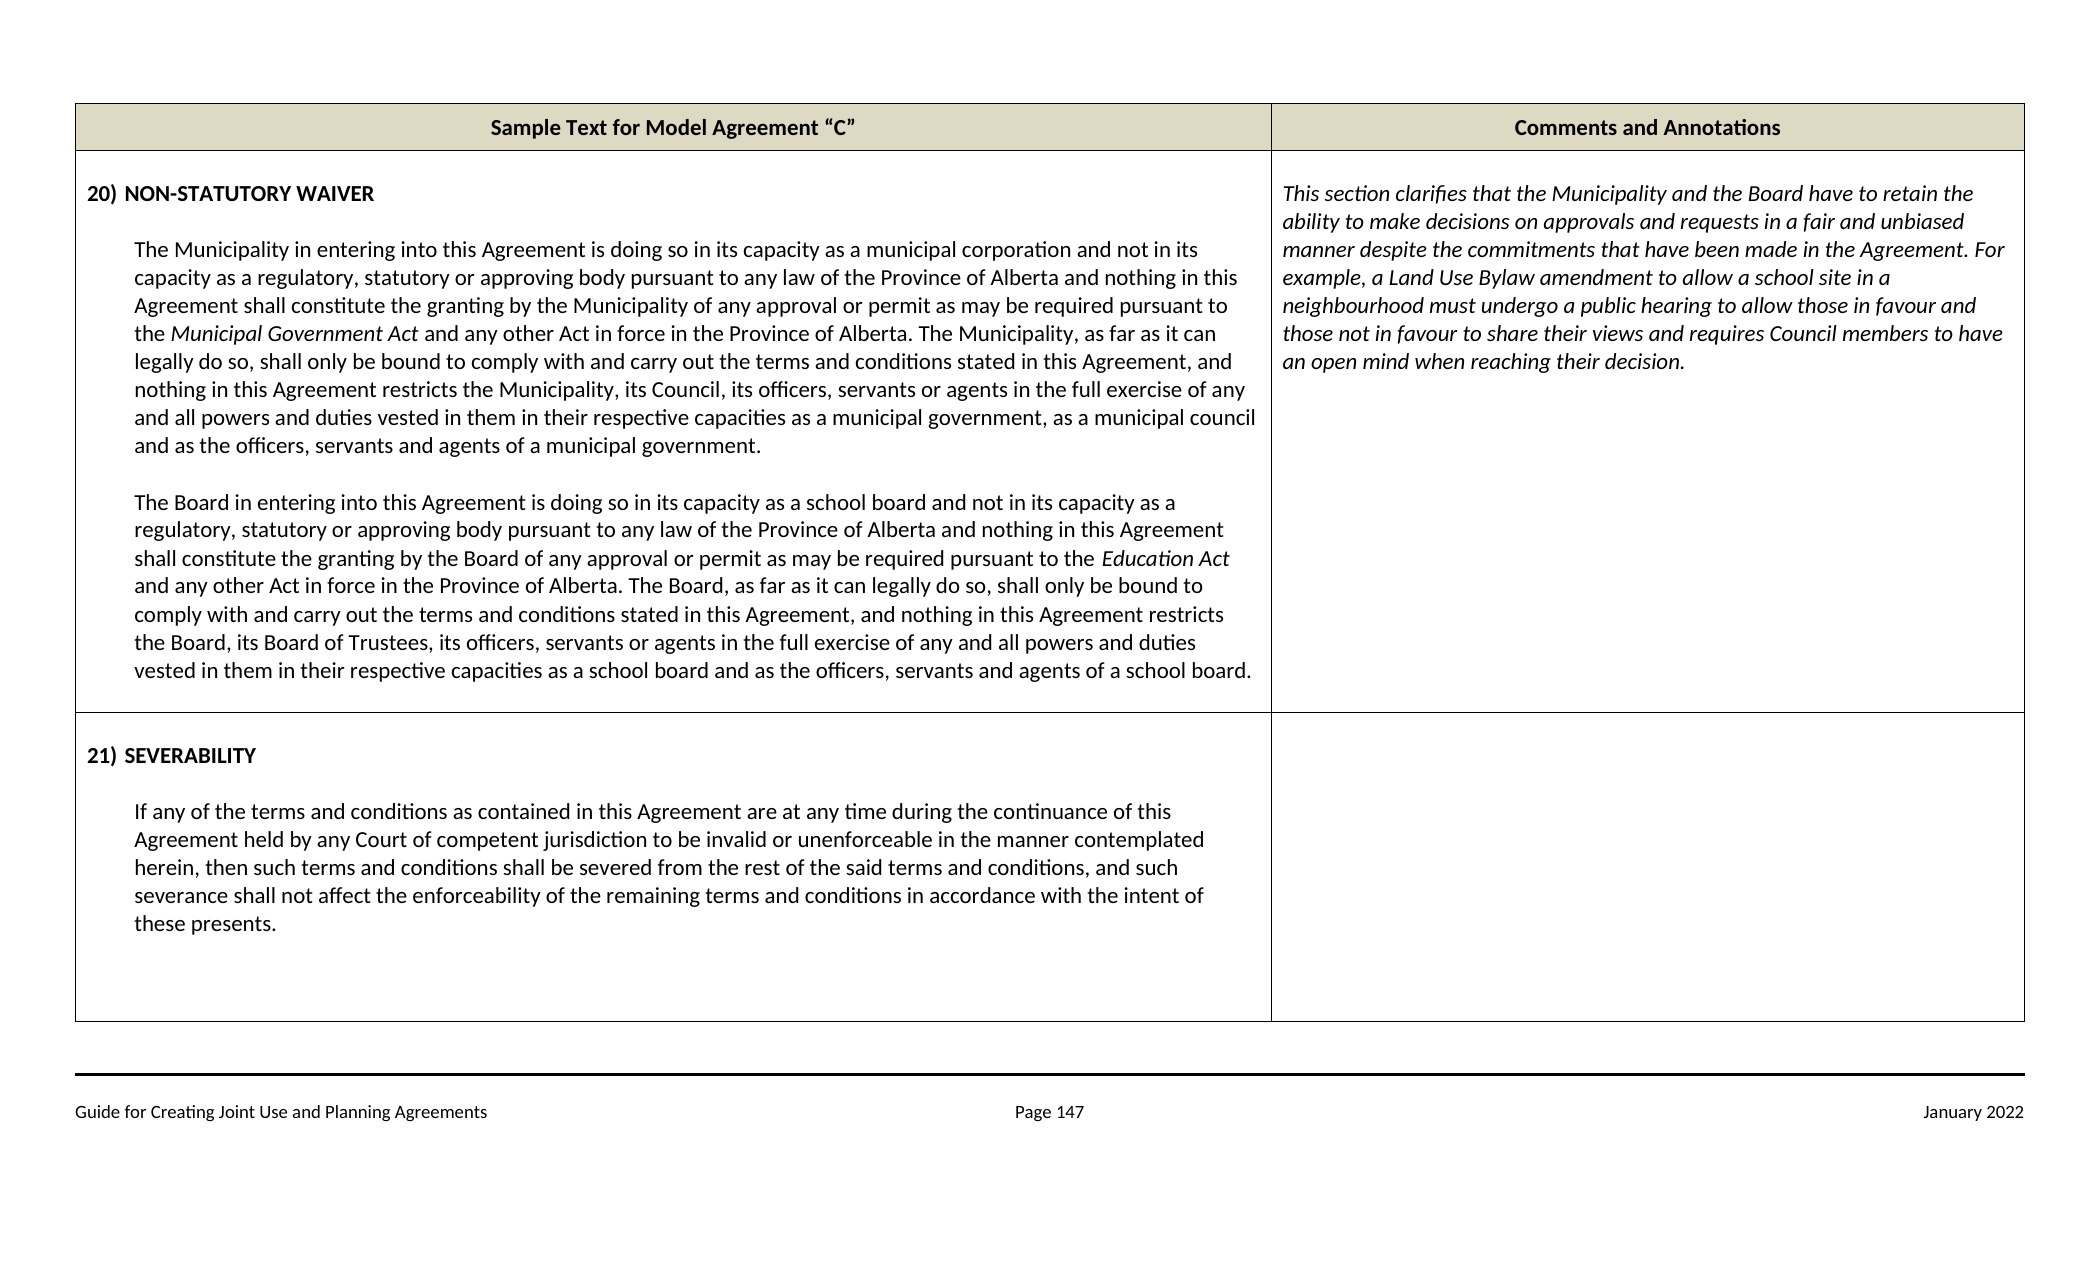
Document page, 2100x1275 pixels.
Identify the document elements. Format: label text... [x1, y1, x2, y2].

table_cell This section clarifies that the Municipality and the Board have to retain the ability to make decisions on approvals and requests in a fair and unbiased manner despite the commitments that have been made in the Agreement. For example, a Land Use Bylaw amendment to allow a school site in a neighbourhood must undergo a public hearing to allow those in favour and those not in favour to share their views and requires Council members to have an open mind when reaching their decision. [1272, 151, 2024, 712]
table_cell SEVERABILITY If any of the terms and conditions as contained in this Agreement are at any time during the continuance of this Agreement held by any Court of competent jurisdiction to be invalid or unenforceable in the manner contemplated herein, then such terms and conditions shall be severed from the rest of the said terms and conditions, and such severance shall not affect the enforceability of the remaining terms and conditions in accordance with the intent of these presents. [76, 713, 1271, 1021]
table_header Comments and Annotations [1272, 104, 2024, 150]
table_header Sample Text for Model Agreement “C” [76, 104, 1271, 150]
table_cell [1272, 713, 2024, 1021]
table_cell NON-STATUTORY WAIVER The Municipality in entering into this Agreement is doing so in its capacity as a municipal corporation and not in its capacity as a regulatory, statutory or approving body pursuant to any law of the Province of Alberta and nothing in this Agreement shall constitute the granting by the Municipality of any approval or permit as may be required pursuant to the Municipal Government Act and any other Act in force in the Province of Alberta. The Municipality, as far as it can legally do so, shall only be bound to comply with and carry out the terms and conditions stated in this Agreement, and nothing in this Agreement restricts the Municipality, its Council, its officers, servants or agents in the full exercise of any and all powers and duties vested in them in their respective capacities as a municipal government, as a municipal council and as the officers, servants and agents of a municipal government. The Board in entering into this Agreement is doing so in its capacity as a school board and not in its capacity as a regulatory, statutory or approving body pursuant to any law of the Province of Alberta and nothing in this Agreement shall constitute the granting by the Board of any approval or permit as may be required pursuant to the Education Act and any other Act in force in the Province of Alberta. The Board, as far as it can legally do so, shall only be bound to comply with and carry out the terms and conditions stated in this Agreement, and nothing in this Agreement restricts the Board, its Board of Trustees, its officers, servants or agents in the full exercise of any and all powers and duties vested in them in their respective capacities as a school board and as the officers, servants and agents of a school board. [76, 151, 1271, 712]
